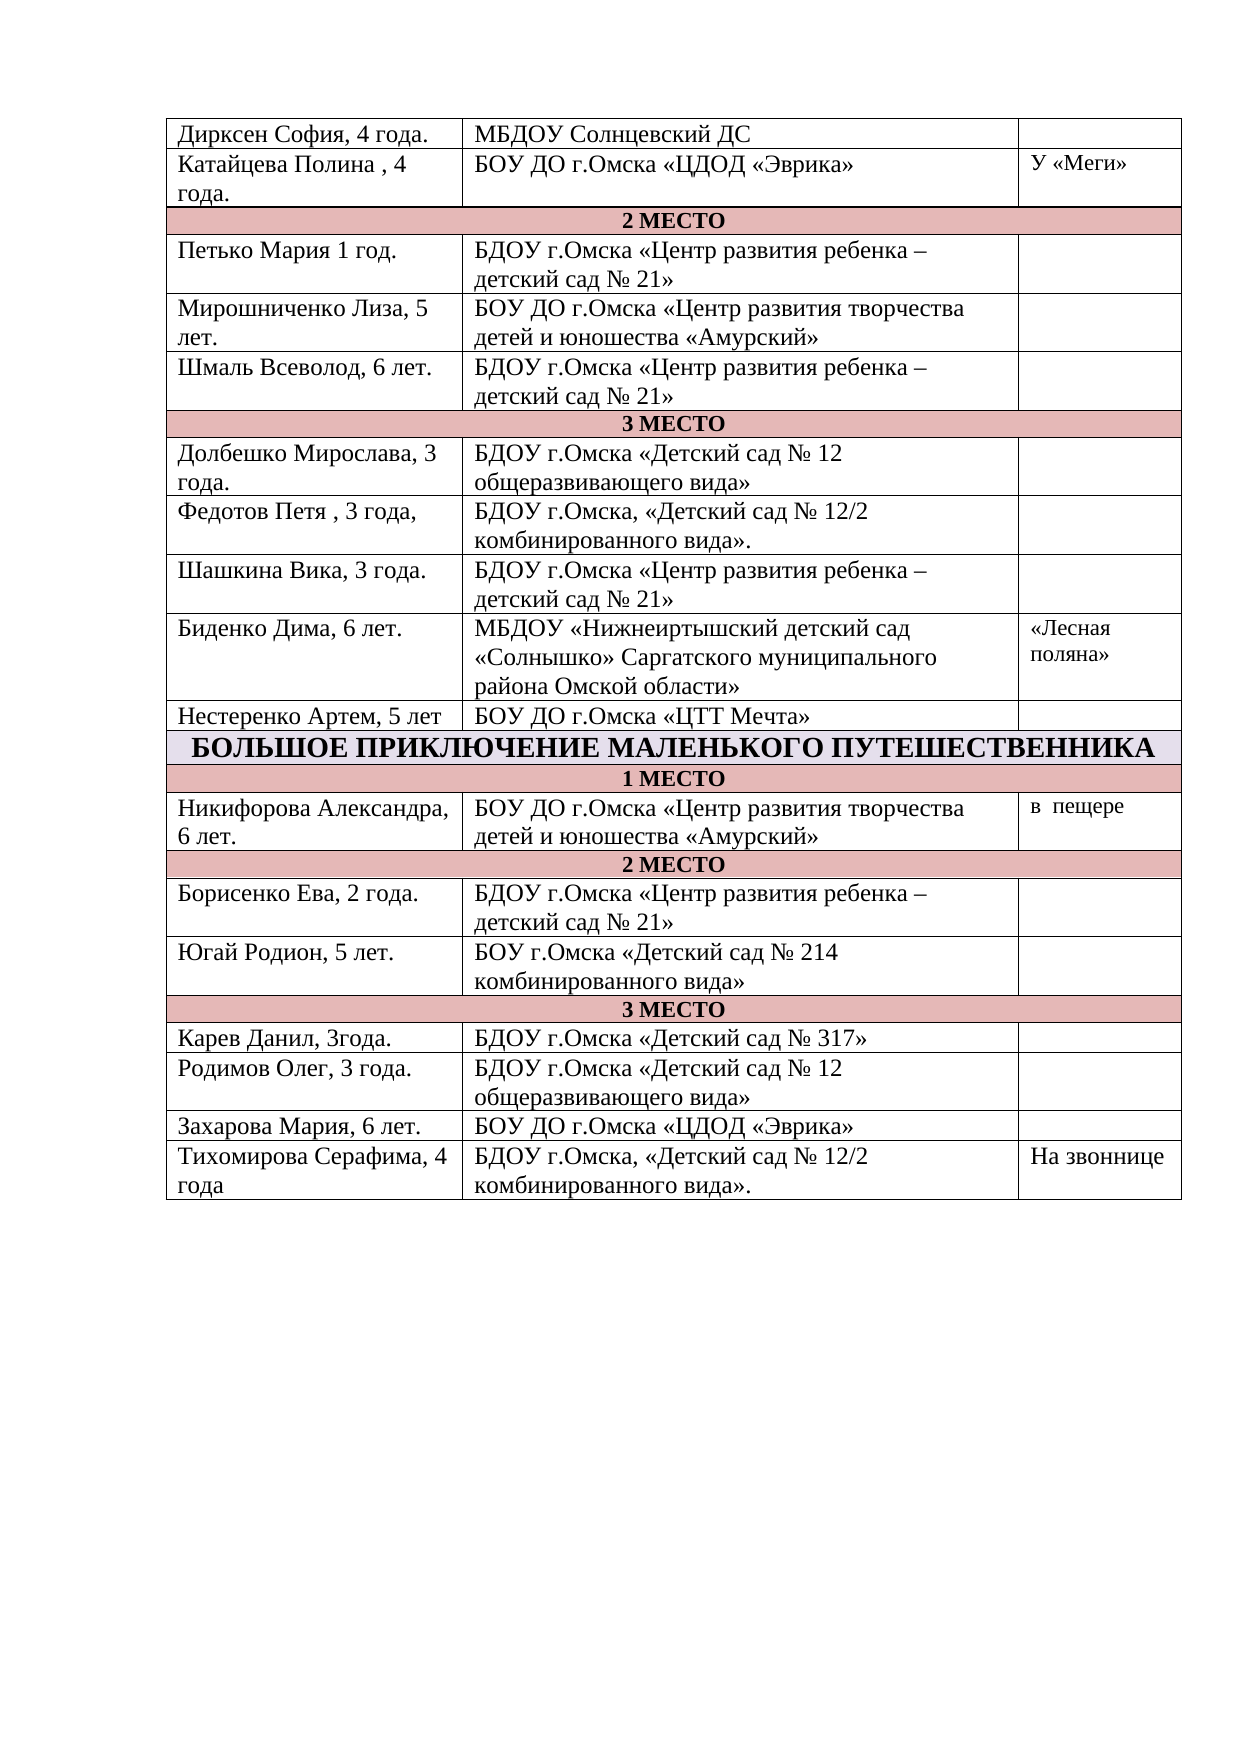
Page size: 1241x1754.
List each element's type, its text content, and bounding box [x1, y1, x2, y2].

table_cell БДОУ г.Омска «Детский сад № 12 общеразвивающего вида» [463, 438, 1018, 495]
table_cell Дирксен София, 4 года. [167, 119, 462, 148]
table_cell БОУ ДО г.Омска «Центр развития творчества детей и юношества «Амурский» [463, 294, 1018, 351]
table_cell Никифорова Александра, 6 лет. [167, 793, 462, 850]
table_cell БДОУ г.Омска «Центр развития ребенка – детский сад № 21» [463, 879, 1018, 936]
table_cell БДОУ г.Омска «Центр развития ребенка – детский сад № 21» [463, 555, 1018, 612]
table_cell МБДОУ «Нижнеиртышский детский сад «Солнышко» Саргатского муниципального района Омской области» [463, 614, 1018, 700]
table_cell У «Меги» [1019, 149, 1181, 206]
table_cell [1019, 701, 1181, 729]
table_cell Биденко Дима, 6 лет. [167, 614, 462, 700]
table_cell 3 МЕСТО [167, 411, 1181, 437]
table_cell БДОУ г.Омска «Центр развития ребенка – детский сад № 21» [463, 352, 1018, 409]
table_cell [1019, 496, 1181, 554]
table_cell [1019, 1053, 1181, 1110]
table_cell Борисенко Ева, 2 года. [167, 879, 462, 936]
table_cell «Лесная поляна» [1019, 614, 1181, 700]
table_cell БОУ ДО г.Омска «Центр развития творчества детей и юношества «Амурский» [463, 793, 1018, 850]
table_cell МБДОУ Солнцевский ДС [463, 119, 1018, 148]
table_cell БДОУ г.Омска «Центр развития ребенка – детский сад № 21» [463, 235, 1018, 292]
table_cell 2 МЕСТО [167, 208, 1181, 234]
table_cell Федотов Петя , 3 года, [167, 496, 462, 554]
table_cell [1019, 937, 1181, 994]
table_cell БОУ г.Омска «Детский сад № 214 комбинированного вида» [463, 937, 1018, 994]
table_cell БДОУ г.Омска, «Детский сад № 12/2 комбинированного вида». [463, 496, 1018, 554]
table_cell Захарова Мария, 6 лет. [167, 1111, 462, 1140]
table_cell [1019, 879, 1181, 936]
table_cell Родимов Олег, 3 года. [167, 1053, 462, 1110]
table_cell [1019, 294, 1181, 351]
table_cell БОУ ДО г.Омска «ЦДОД «Эврика» [463, 149, 1018, 206]
table_cell БОУ ДО г.Омска «ЦТТ Мечта» [463, 701, 1018, 729]
table_cell Тихомирова Серафима, 4 года [167, 1141, 462, 1199]
table_cell БОУ ДО г.Омска «ЦДОД «Эврика» [463, 1111, 1018, 1140]
table_cell БДОУ г.Омска «Детский сад № 12 общеразвивающего вида» [463, 1053, 1018, 1110]
table_cell в пещере [1019, 793, 1181, 850]
table_cell [1019, 235, 1181, 292]
table_cell 1 МЕСТО [167, 765, 1181, 792]
table_cell [1019, 352, 1181, 409]
table_cell БОЛЬШОЕ ПРИКЛЮЧЕНИЕ МАЛЕНЬКОГО ПУТЕШЕСТВЕННИКА [167, 731, 1181, 764]
table_cell Петько Мария 1 год. [167, 235, 462, 292]
table_cell Долбешко Мирослава, 3 года. [167, 438, 462, 495]
table_cell 2 МЕСТО [167, 851, 1181, 877]
table_cell [1019, 438, 1181, 495]
table_cell БДОУ г.Омска «Детский сад № 317» [463, 1023, 1018, 1052]
table_cell Карев Данил, 3года. [167, 1023, 462, 1052]
table_cell 3 МЕСТО [167, 996, 1181, 1022]
table_cell Шмаль Всеволод, 6 лет. [167, 352, 462, 409]
table_cell [1019, 119, 1181, 148]
table_cell Мирошниченко Лиза, 5 лет. [167, 294, 462, 351]
table_cell [1019, 555, 1181, 612]
table_cell Нестеренко Артем, 5 лет [167, 701, 462, 729]
table_cell Югай Родион, 5 лет. [167, 937, 462, 994]
table_cell БДОУ г.Омска, «Детский сад № 12/2 комбинированного вида». [463, 1141, 1018, 1199]
table_cell На звоннице [1019, 1141, 1181, 1199]
table_cell [1019, 1111, 1181, 1140]
table_cell [1019, 1023, 1181, 1052]
table_cell Шашкина Вика, 3 года. [167, 555, 462, 612]
table_cell Катайцева Полина , 4 года. [167, 149, 462, 206]
